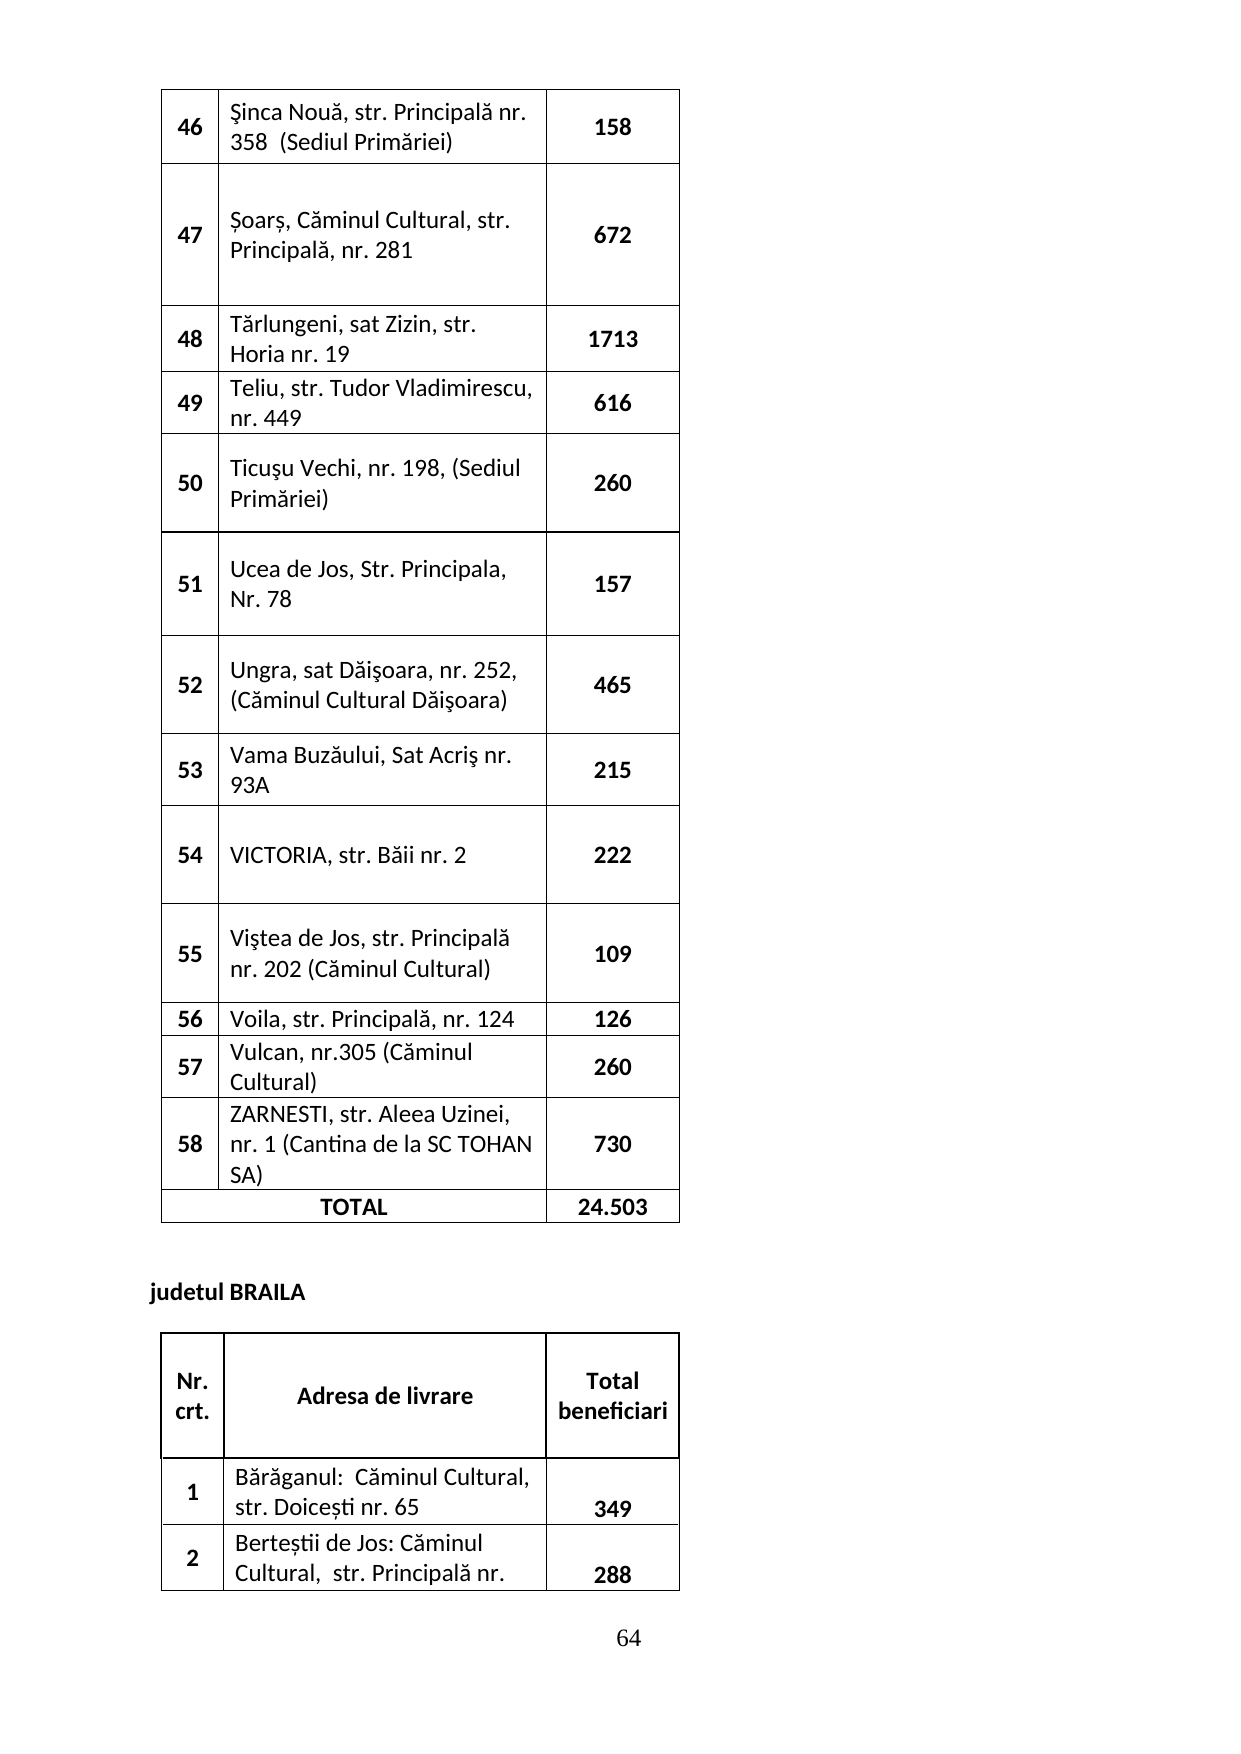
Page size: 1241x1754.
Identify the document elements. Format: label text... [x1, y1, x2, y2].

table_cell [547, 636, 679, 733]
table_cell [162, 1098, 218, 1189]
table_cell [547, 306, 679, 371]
text judetul BRAILA [150, 1276, 1107, 1307]
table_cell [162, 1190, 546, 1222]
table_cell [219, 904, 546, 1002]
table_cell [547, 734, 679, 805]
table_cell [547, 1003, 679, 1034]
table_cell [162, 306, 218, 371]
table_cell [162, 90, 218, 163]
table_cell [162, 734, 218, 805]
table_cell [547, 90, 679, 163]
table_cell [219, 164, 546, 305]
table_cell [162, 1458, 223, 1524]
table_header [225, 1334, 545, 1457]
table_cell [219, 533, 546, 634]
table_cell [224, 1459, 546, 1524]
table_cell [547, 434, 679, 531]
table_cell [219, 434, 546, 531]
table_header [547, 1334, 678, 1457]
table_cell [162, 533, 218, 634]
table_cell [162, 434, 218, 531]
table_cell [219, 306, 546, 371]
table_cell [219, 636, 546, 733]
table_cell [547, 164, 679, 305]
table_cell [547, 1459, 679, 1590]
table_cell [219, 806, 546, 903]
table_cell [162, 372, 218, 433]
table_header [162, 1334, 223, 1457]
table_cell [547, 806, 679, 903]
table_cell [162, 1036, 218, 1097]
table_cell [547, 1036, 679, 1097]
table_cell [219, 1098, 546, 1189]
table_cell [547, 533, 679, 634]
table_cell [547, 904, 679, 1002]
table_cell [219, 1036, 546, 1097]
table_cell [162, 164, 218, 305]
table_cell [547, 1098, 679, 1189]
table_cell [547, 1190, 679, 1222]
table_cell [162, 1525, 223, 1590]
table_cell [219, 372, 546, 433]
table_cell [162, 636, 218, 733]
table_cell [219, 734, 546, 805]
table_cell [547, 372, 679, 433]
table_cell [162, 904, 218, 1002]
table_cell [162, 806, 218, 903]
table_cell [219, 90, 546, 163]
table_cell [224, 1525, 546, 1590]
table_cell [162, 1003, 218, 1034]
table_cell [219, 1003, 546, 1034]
